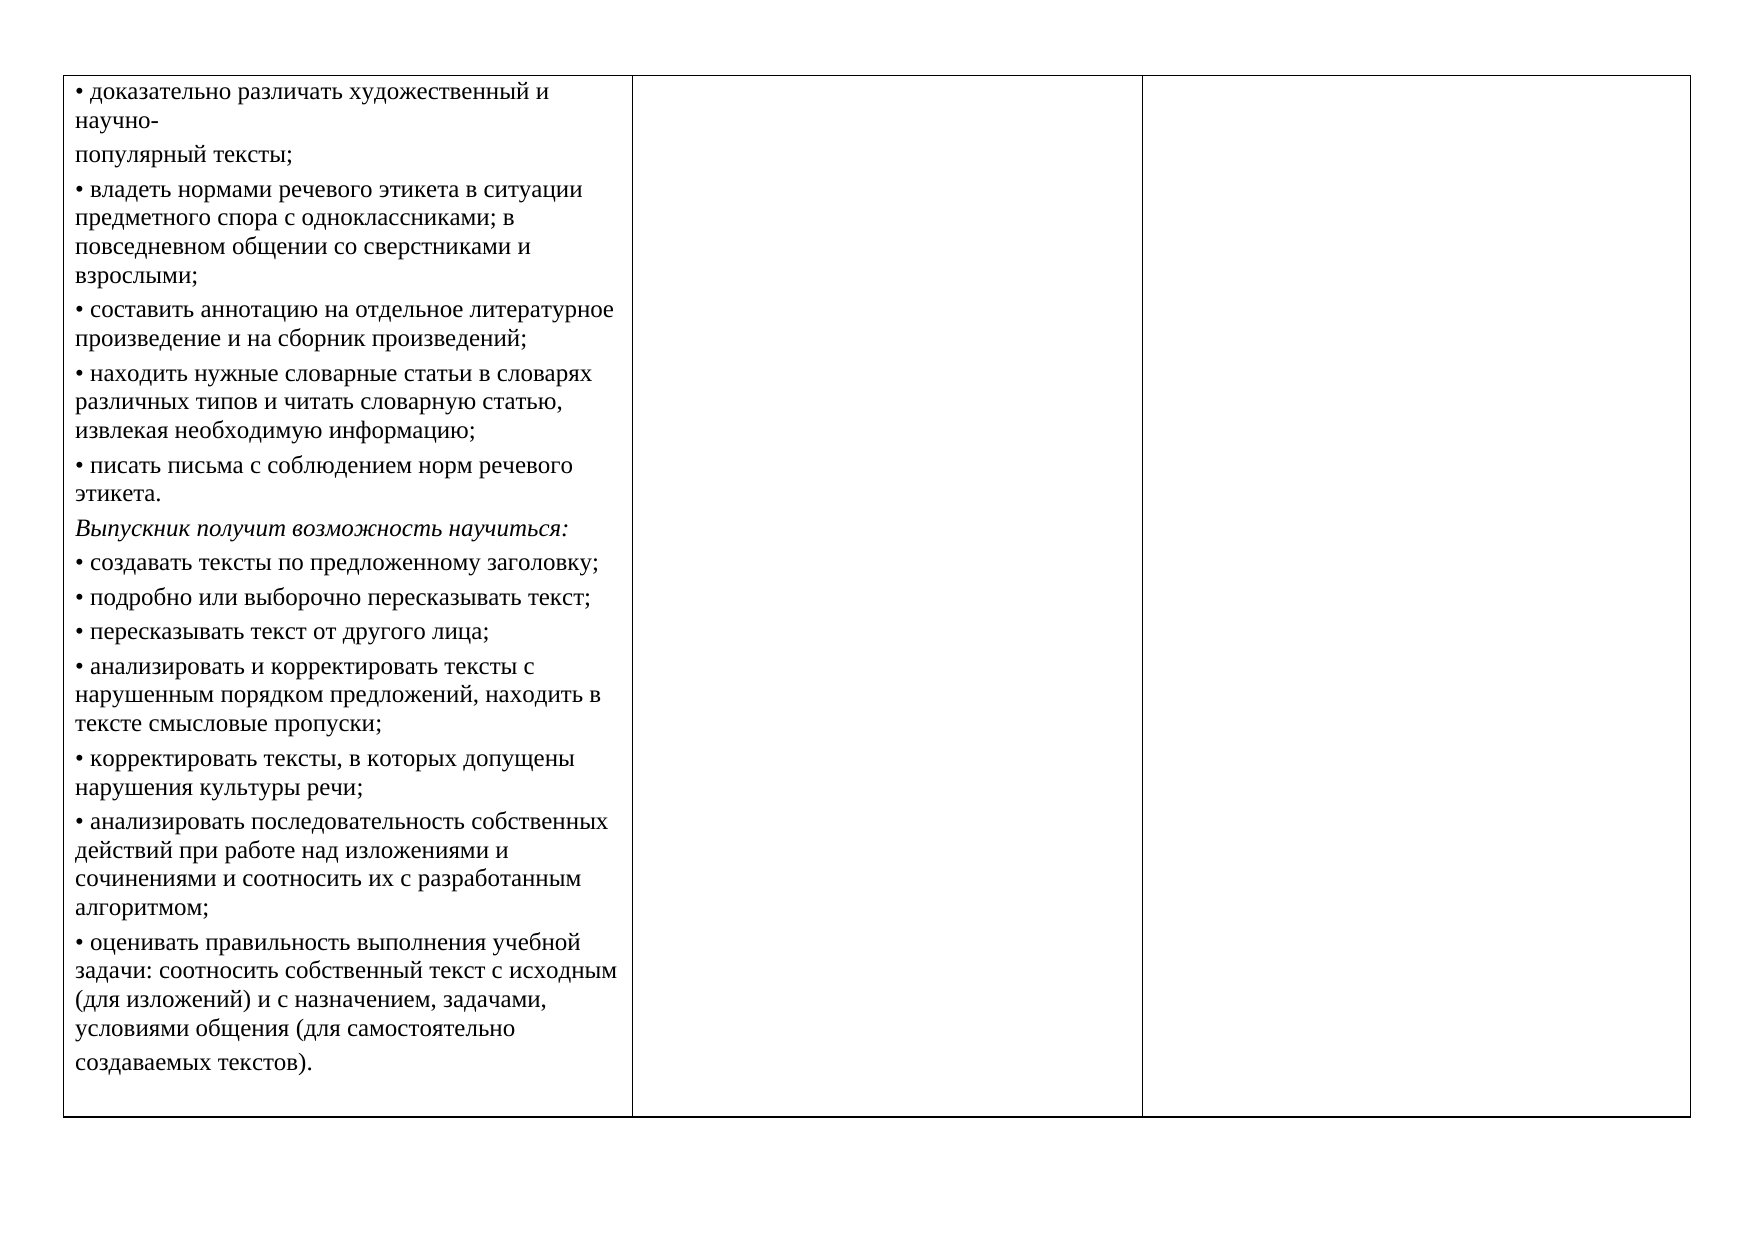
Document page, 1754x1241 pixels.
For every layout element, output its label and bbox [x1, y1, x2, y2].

table_cell [64, 76, 632, 1116]
table_cell [1143, 76, 1690, 1116]
table_cell [633, 76, 1142, 1116]
